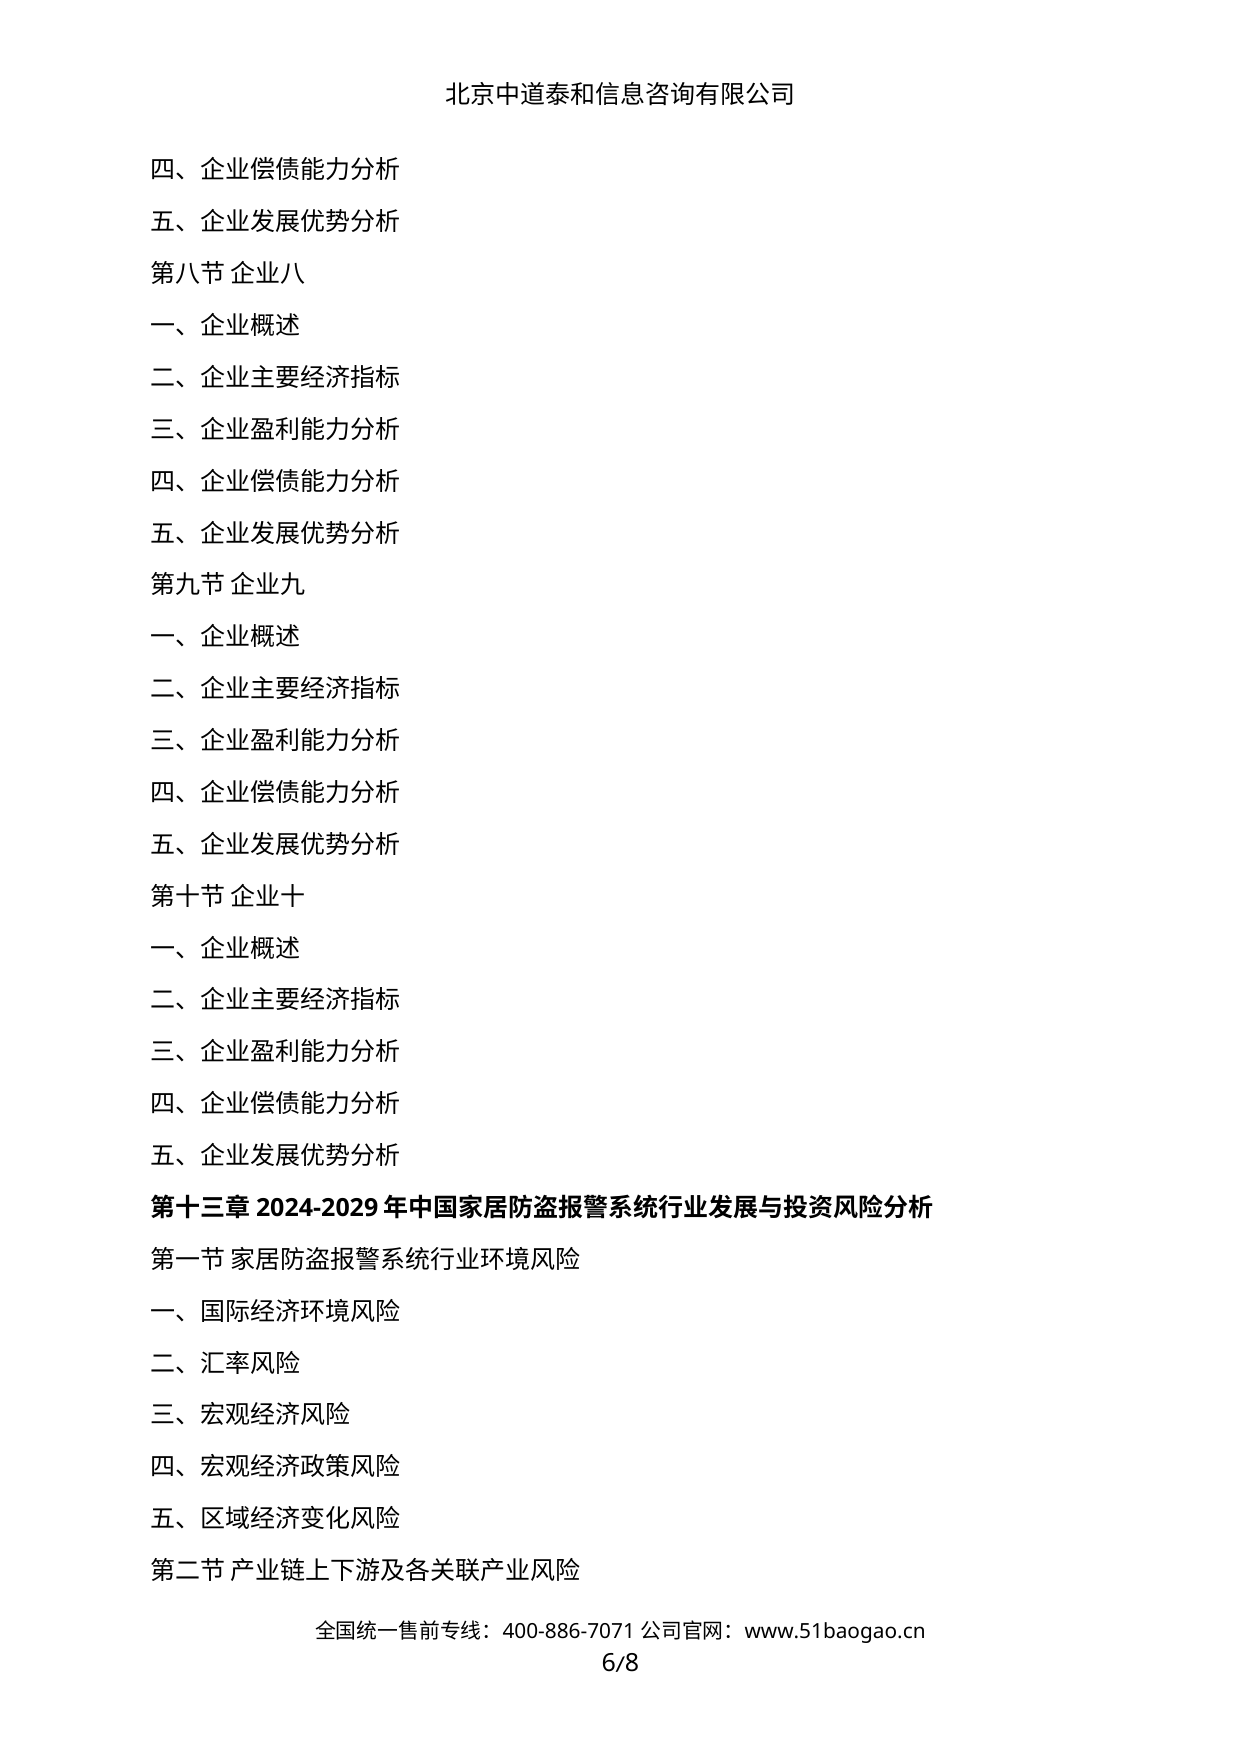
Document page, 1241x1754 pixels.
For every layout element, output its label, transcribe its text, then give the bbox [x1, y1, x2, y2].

text 第九节 企业九 [150, 565, 1090, 601]
text 二、企业主要经济指标 [150, 980, 1090, 1016]
text 三、企业盈利能力分析 [150, 409, 1090, 446]
text 第十节 企业十 [150, 876, 1090, 912]
text 一、企业概述 [150, 617, 1090, 653]
text 一、国际经济环境风险 [150, 1291, 1090, 1327]
text 四、宏观经济政策风险 [150, 1447, 1090, 1483]
text 二、企业主要经济指标 [150, 357, 1090, 394]
text 三、宏观经济风险 [150, 1395, 1090, 1431]
text 第十三章 2024-2029年中国家居防盗报警系统行业发展与投资风险分析 [150, 1187, 1090, 1224]
text 四、企业偿债能力分析 [150, 150, 1090, 186]
text 一、企业概述 [150, 928, 1090, 964]
text 第二节 产业链上下游及各关联产业风险 [150, 1551, 1090, 1587]
text 二、汇率风险 [150, 1343, 1090, 1379]
text 三、企业盈利能力分析 [150, 721, 1090, 757]
text 五、企业发展优势分析 [150, 824, 1090, 861]
text 五、区域经济变化风险 [150, 1499, 1090, 1535]
text 二、企业主要经济指标 [150, 669, 1090, 705]
text 四、企业偿债能力分析 [150, 461, 1090, 497]
text 五、企业发展优势分析 [150, 513, 1090, 549]
text 四、企业偿债能力分析 [150, 772, 1090, 809]
text 五、企业发展优势分析 [150, 202, 1090, 238]
text 一、企业概述 [150, 306, 1090, 342]
text 五、企业发展优势分析 [150, 1136, 1090, 1172]
text 三、企业盈利能力分析 [150, 1032, 1090, 1068]
text 四、企业偿债能力分析 [150, 1084, 1090, 1120]
text 第一节 家居防盗报警系统行业环境风险 [150, 1239, 1090, 1276]
text 第八节 企业八 [150, 254, 1090, 290]
